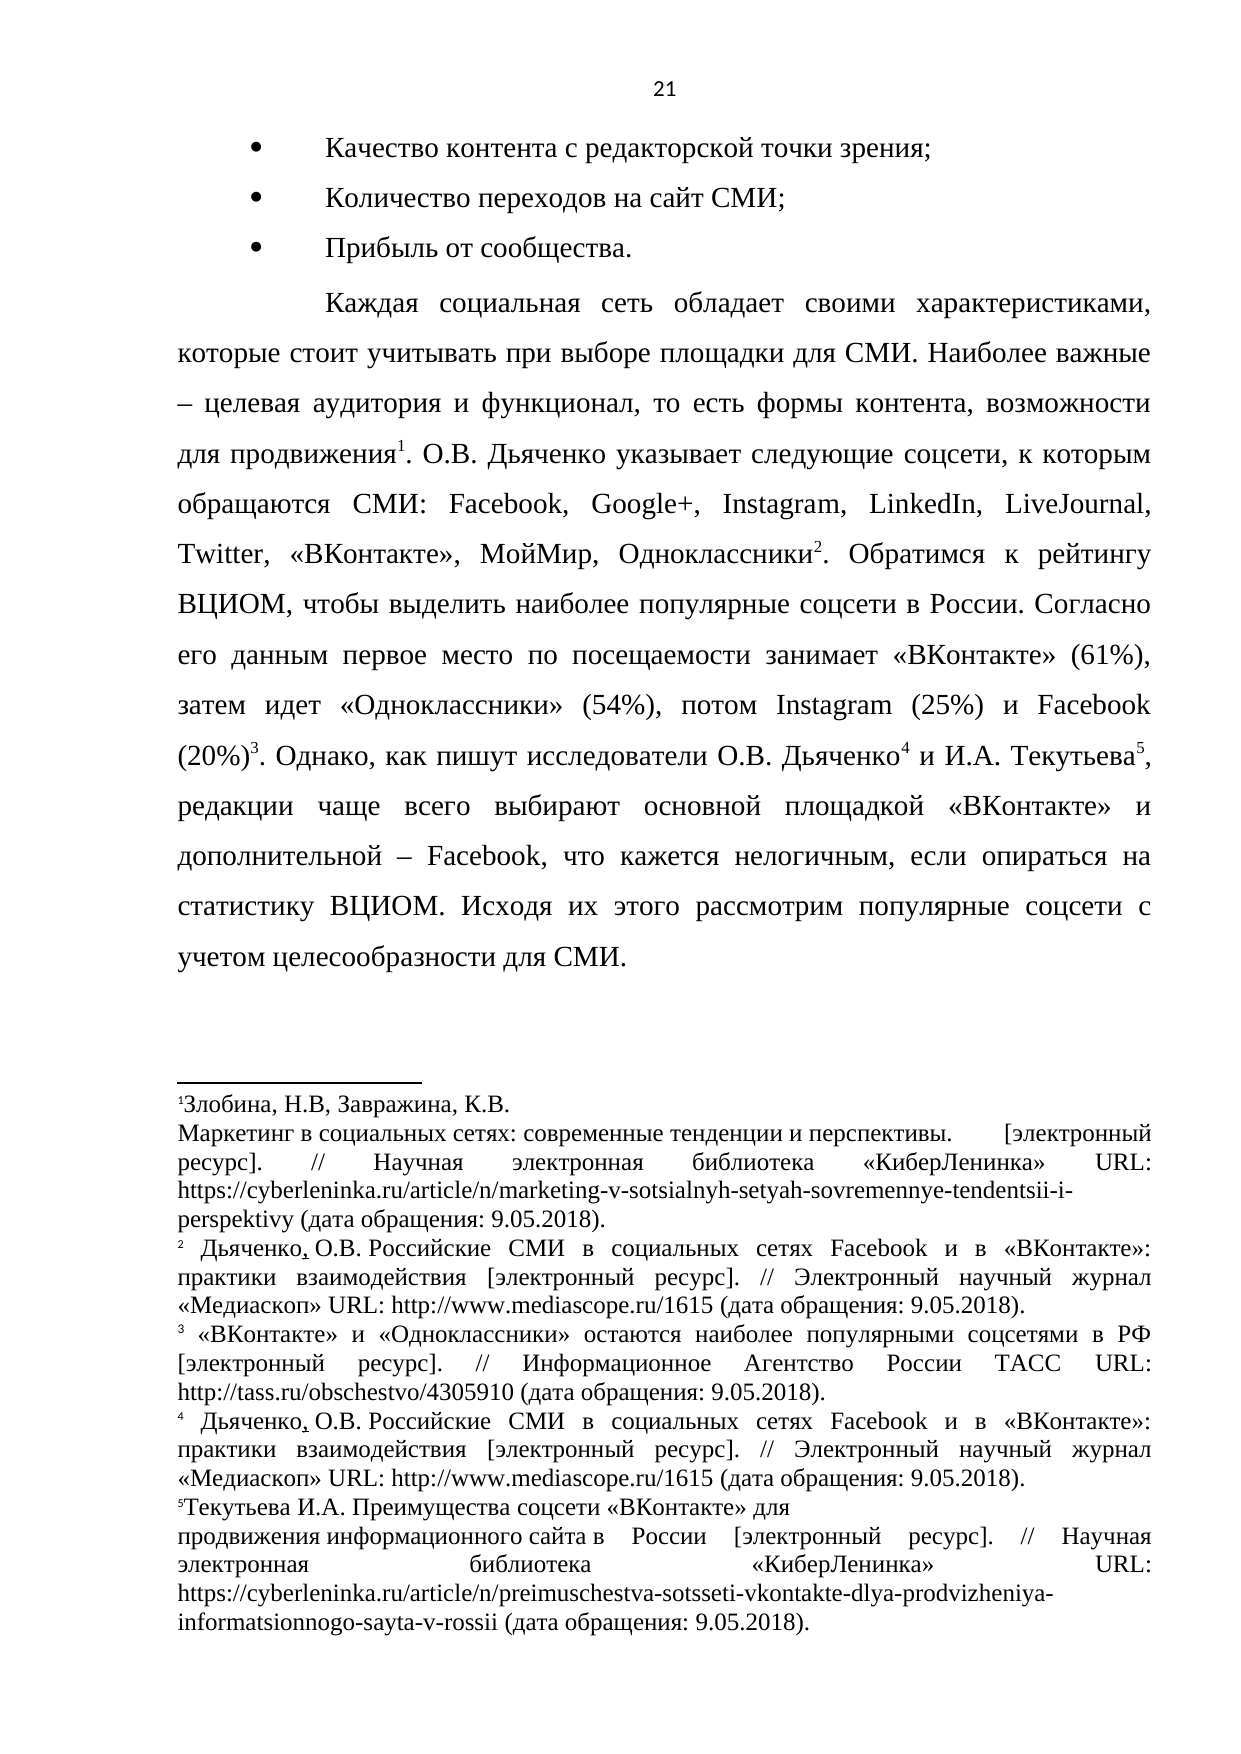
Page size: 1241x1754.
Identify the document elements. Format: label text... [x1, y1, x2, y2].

list Прибыль от сообщества. [177, 231, 1152, 264]
list Качество контента с редакторской точки зрения; [177, 130, 1152, 163]
text Каждая социальная сеть обладает своими характеристиками, которые стоит учитывать при выборе площадки для СМИ. Наиболее важные – целевая аудитория и функционал, то есть формы контента, возможности для продвижения. О.В. Дьяченко указывает следующие соцсети, к которым обращаются СМИ: Facebook, Google+, Instagram, LinkedIn, LiveJournal, Twitter, «ВКонтакте», МойМир, Одноклассники. Обратимся к рейтингу ВЦИОМ, чтобы выделить наиболее популярные соцсети в России. Согласно его данным первое место по посещаемости занимает «ВКонтакте» (61%), затем идет «Одноклассники» (54%), потом Instagram (25%) и Facebook (20%). Однако, как пишут исследователи О.В. Дьяченко и И.А. Текутьева, редакции чаще всего выбирают основной площадкой «ВКонтакте» и дополнительной – Facebook, что кажется нелогичным, если опираться на статистику ВЦИОМ. Исходя их этого рассмотрим популярные соцсети с учетом целесообразности для СМИ. [177, 285, 1152, 972]
list Количество переходов на сайт СМИ; [177, 180, 1152, 214]
